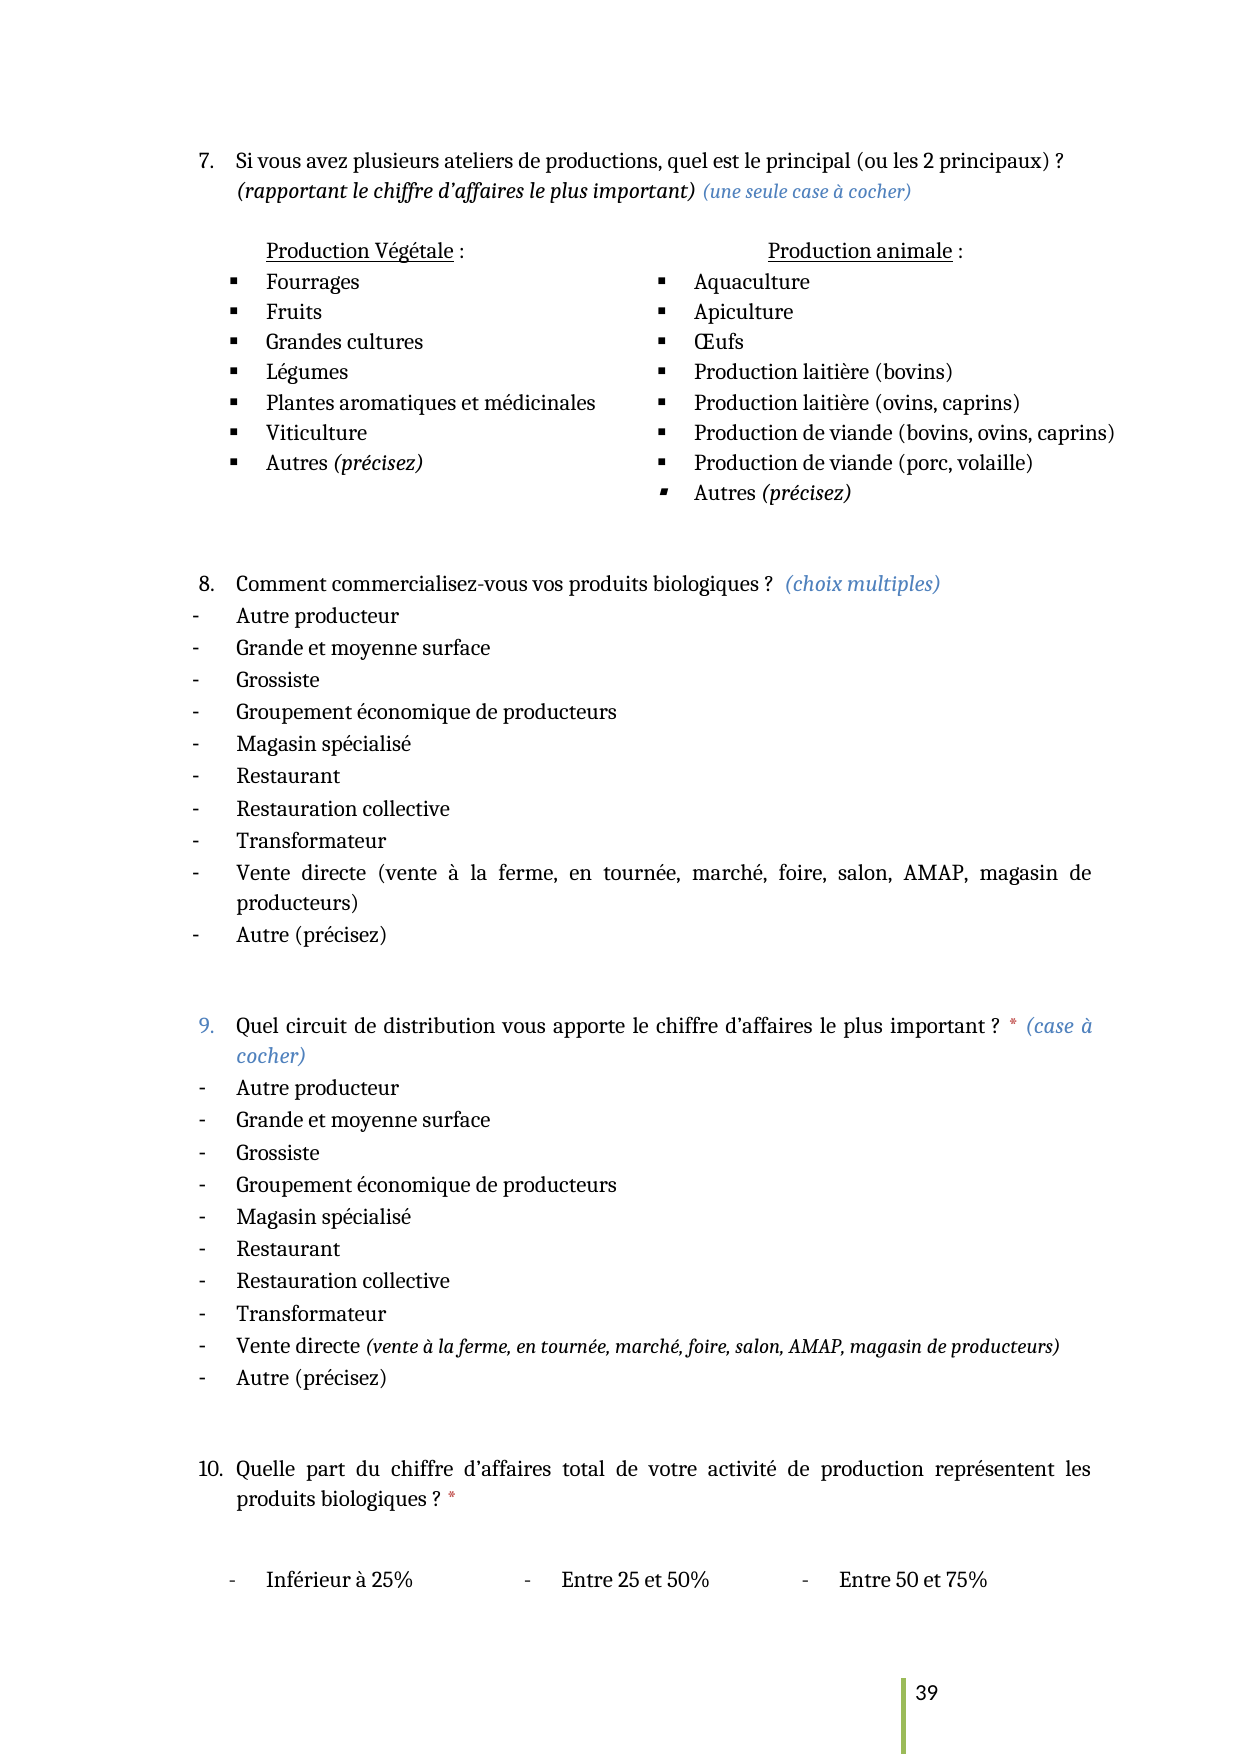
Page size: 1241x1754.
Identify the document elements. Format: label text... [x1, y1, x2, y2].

list Apiculture [656, 299, 1137, 325]
list Autres (précisez) [656, 480, 1137, 506]
list Grande et moyenne surface [199, 1106, 1093, 1133]
text Production animale : [694, 238, 1137, 264]
list Autres (précisez) [228, 450, 628, 476]
list Production de viande (porc, volaille) [656, 450, 1137, 476]
list Quel circuit de distribution vous apporte le chiffre d’affaires le plus important ? * (case à cocher) [199, 1013, 1093, 1069]
list Grande et moyenne surface [192, 633, 1093, 661]
list Production Végétale : [266, 238, 628, 264]
list Magasin spécialisé [199, 1202, 1093, 1230]
list Groupement économique de producteurs [199, 1170, 1093, 1198]
list Restauration collective [199, 1266, 1093, 1294]
list Restauration collective [192, 794, 1093, 822]
list Plantes aromatiques et médicinales [228, 389, 628, 416]
list Restaurant [192, 762, 1093, 790]
list Transformateur [199, 1299, 1093, 1327]
list Vente directe (vente à la ferme, en tournée, marché, foire, salon, AMAP, magasin de producteurs) [199, 1331, 1093, 1359]
list Autre producteur [192, 601, 1093, 629]
list Fourrages [228, 268, 628, 295]
list Transformateur [192, 826, 1093, 854]
list Autre (précisez) [192, 920, 1093, 948]
list Magasin spécialisé [192, 729, 1093, 757]
list Viticulture [228, 419, 628, 446]
list Quelle part du chiffre d’affaires total de votre activité de production représentent les produits biologiques ? * [199, 1456, 1093, 1512]
list Si vous avez plusieurs ateliers de productions, quel est le principal (ou les 2 principaux) ? (rapportant le chiffre d’affaires le plus important) (une seule case à cocher) [199, 148, 1093, 204]
list Groupement économique de producteurs [192, 697, 1093, 725]
list Grandes cultures [228, 329, 628, 355]
list Œufs [656, 329, 1137, 355]
list Fruits [228, 299, 628, 325]
list Autre producteur [199, 1073, 1093, 1101]
list Entre 50 et 75% [801, 1567, 1122, 1593]
list Autre (précisez) [199, 1363, 1093, 1391]
list Restaurant [199, 1234, 1093, 1262]
list Aquaculture [656, 268, 1137, 295]
list Production laitière (ovins, caprins) [656, 389, 1137, 416]
list Grossiste [199, 1138, 1093, 1166]
list Légumes [228, 359, 628, 385]
list Production de viande (bovins, ovins, caprins) [656, 419, 1137, 446]
list Inférieur à 25% [228, 1567, 428, 1593]
list Grossiste [192, 665, 1093, 693]
list Comment commercialisez-vous vos produits biologiques ? (choix multiples) [199, 571, 1093, 597]
list Entre 25 et 50% [523, 1567, 718, 1593]
list Vente directe (vente à la ferme, en tournée, marché, foire, salon, AMAP, magasin de producteurs) [192, 858, 1093, 916]
list Production laitière (bovins) [656, 359, 1137, 385]
